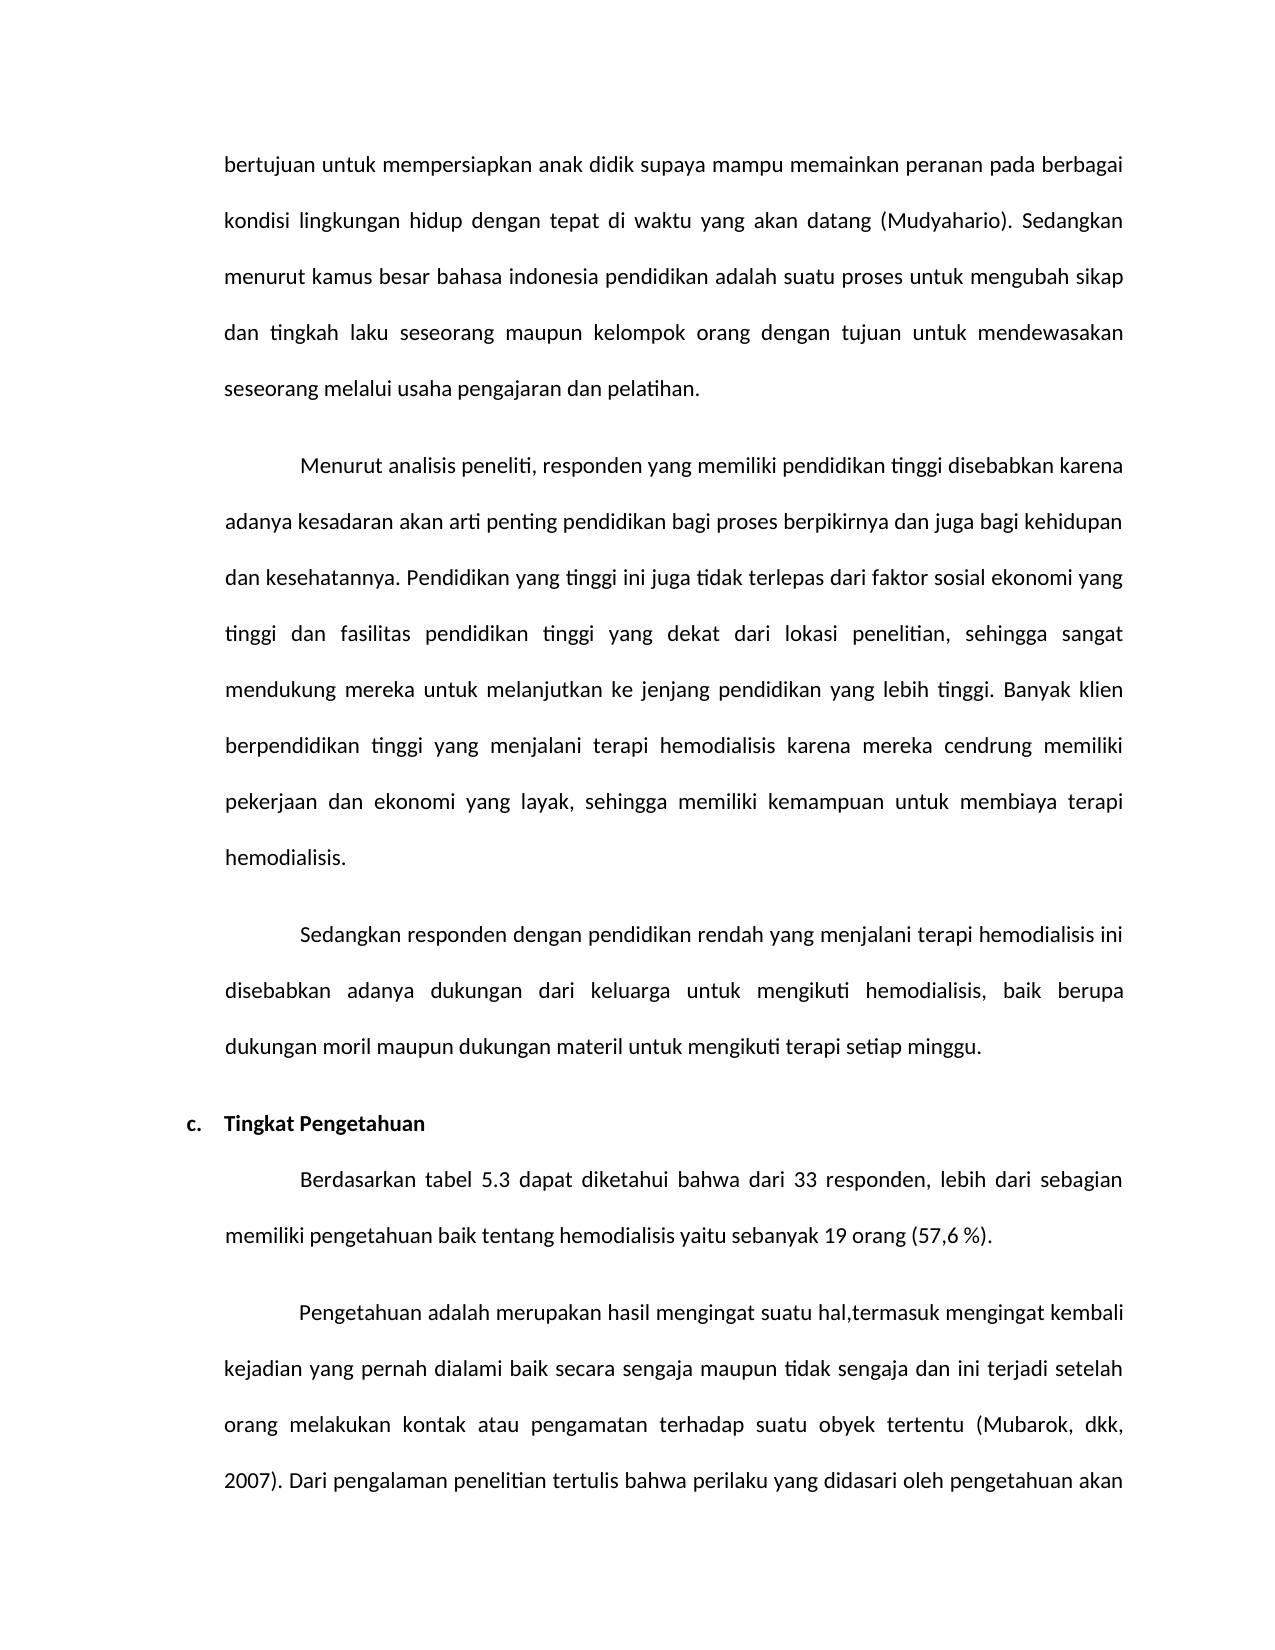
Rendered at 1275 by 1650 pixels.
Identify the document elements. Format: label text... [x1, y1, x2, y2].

text Sedangkan responden dengan pendidikan rendah yang menjalani terapi hemodialisis ini disebabkan adanya dukungan dari keluarga untuk mengikuti hemodialisis, baik berupa dukungan moril maupun dukungan materil untuk mengikuti terapi setiap minggu. [225, 920, 1125, 1060]
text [224, 1298, 1125, 1494]
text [224, 150, 1125, 402]
text Menurut analisis peneliti, responden yang memiliki pendidikan tinggi disebabkan karena adanya kesadaran akan arti penting pendidikan bagi proses berpikirnya dan juga bagi kehidupan dan kesehatannya. Pendidikan yang tinggi ini juga tidak terlepas dari faktor sosial ekonomi yang tinggi dan fasilitas pendidikan tinggi yang dekat dari lokasi penelitian, sehingga sangat mendukung mereka untuk melanjutkan ke jenjang pendidikan yang lebih tinggi. Banyak klien berpendidikan tinggi yang menjalani terapi hemodialisis karena mereka cendrung memiliki pekerjaan dan ekonomi yang layak, sehingga memiliki kemampuan untuk membiaya terapi hemodialisis. [225, 451, 1125, 871]
text Berdasarkan tabel 5.3 dapat diketahui bahwa dari 33 responden, lebih dari sebagian memiliki pengetahuan baik tentang hemodialisis yaitu sebanyak 19 orang (57,6 %). [225, 1165, 1125, 1249]
list Tingkat Pengetahuan [186, 1109, 1125, 1137]
